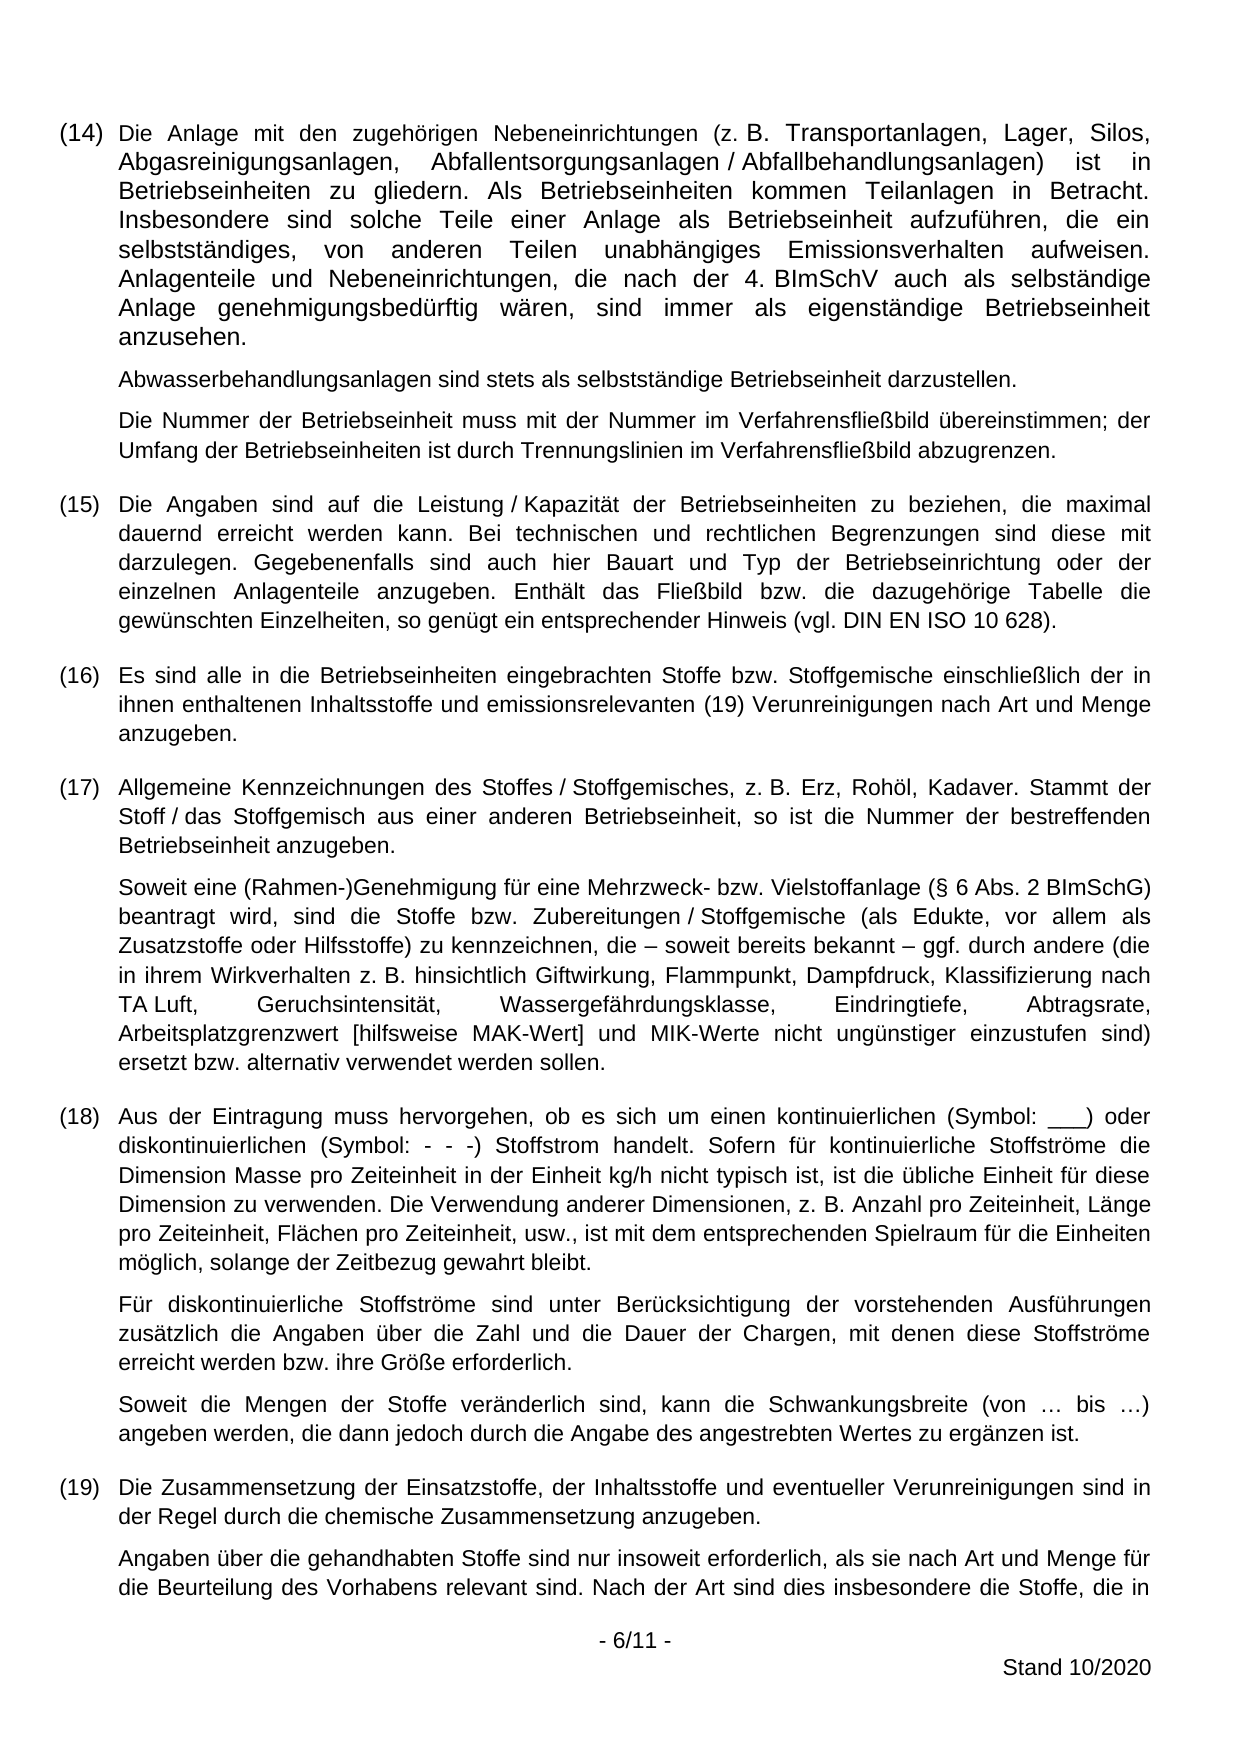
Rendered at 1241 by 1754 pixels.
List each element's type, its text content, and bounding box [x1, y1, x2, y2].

text Die Nummer der Betriebseinheit muss mit der Nummer im Verfahrensfließbild übereinstimmen; der Umfang der Betriebseinheiten ist durch Trennungslinien im Verfahrensfließbild abzugrenzen. [118, 406, 1152, 464]
text Soweit die Mengen der Stoffe veränderlich sind, kann die Schwankungsbreite (von … bis …) angeben werden, die dann jedoch durch die Angabe des angestrebten Wertes zu ergänzen ist. [118, 1389, 1152, 1447]
text Die Zusammensetzung der Einsatzstoffe, der Inhaltsstoffe und eventueller Verunreinigungen sind in der Regel durch die chemische Zusammensetzung anzugeben. [59, 1472, 1152, 1531]
text Allgemeine Kennzeichnungen des Stoffes / Stoffgemisches, z. B. Erz, Rohöl, Kadaver. Stammt der Stoff / das Stoffgemisch aus einer anderen Betriebseinheit, so ist die Nummer der bestreffenden Betriebseinheit anzugeben. [59, 772, 1152, 860]
text Soweit eine (Rahmen-)Genehmigung für eine Mehrzweck- bzw. Vielstoffanlage (§ 6 Abs. 2 BImSchG) beantragt wird, sind die Stoffe bzw. Zubereitungen / Stoffgemische (als Edukte, vor allem als Zusatzstoffe oder Hilfsstoffe) zu kennzeichnen, die – soweit bereits bekannt – ggf. durch andere (die in ihrem Wirkverhalten z. B. hinsichtlich Giftwirkung, Flammpunkt, Dampfdruck, Klassifizierung nach TA Luft, Geruchsintensität, Wassergefährdungsklasse, Eindringtiefe, Abtragsrate, Arbeitsplatzgrenzwert [hilfsweise MAK-Wert] und MIK-Werte nicht ungünstiger einzustufen sind) ersetzt bzw. alternativ verwendet werden sollen. [118, 872, 1152, 1076]
text Für diskontinuierliche Stoffströme sind unter Berücksichtigung der vorstehenden Ausführungen zusätzlich die Angaben über die Zahl und die Dauer der Chargen, mit denen diese Stoffströme erreicht werden bzw. ihre Größe erforderlich. [118, 1289, 1152, 1376]
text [118, 1543, 1152, 1601]
text Aus der Eintragung muss hervorgehen, ob es sich um einen kontinuierlichen (Symbol: ___) oder diskontinuierlichen (Symbol: - - -) Stoffstrom handelt. Sofern für kontinuierliche Stoffströme die Dimension Masse pro Zeiteinheit in der Einheit kg/h nicht typisch ist, ist die übliche Einheit für diese Dimension zu verwenden. Die Verwendung anderer Dimensionen, z. B. Anzahl pro Zeiteinheit, Länge pro Zeiteinheit, Flächen pro Zeiteinheit, usw., ist mit dem entsprechenden Spielraum für die Einheiten möglich, solange der Zeitbezug gewahrt bleibt. [59, 1101, 1152, 1276]
text Die Anlage mit den zugehörigen Nebeneinrichtungen (z. B. Transportanlagen, Lager, Silos, Abgasreinigungsanlagen, Abfallentsorgungsanlagen / Abfallbehandlungsanlagen) ist in Betriebseinheiten zu gliedern. Als Betriebseinheiten kommen Teilanlagen in Betracht. Insbesondere sind solche Teile einer Anlage als Betriebseinheit aufzuführen, die ein selbstständiges, von anderen Teilen unabhängiges Emissionsverhalten aufweisen. Anlagenteile und Nebeneinrichtungen, die nach der 4. BImSchV auch als selbständige Anlage genehmigungsbedürftig wären, sind immer als eigenständige Betriebseinheit anzusehen. [59, 118, 1152, 351]
text Die Angaben sind auf die Leistung / Kapazität der Betriebseinheiten zu beziehen, die maximal dauernd erreicht werden kann. Bei technischen und rechtlichen Begrenzungen sind diese mit darzulegen. Gegebenenfalls sind auch hier Bauart und Typ der Betriebseinrichtung oder der einzelnen Anlagenteile anzugeben. Enthält das Fließbild bzw. die dazugehörige Tabelle die gewünschten Einzelheiten, so genügt ein entsprechender Hinweis (vgl. DIN EN ISO 10 628). [59, 489, 1152, 635]
text Abwasserbehandlungsanlagen sind stets als selbstständige Betriebseinheit darzustellen. [118, 364, 1152, 393]
text Es sind alle in die Betriebseinheiten eingebrachten Stoffe bzw. Stoffgemische einschließlich der in ihnen enthaltenen Inhaltsstoffe und emissionsrelevanten (19) Verunreinigungen nach Art und Menge anzugeben. [59, 660, 1152, 747]
